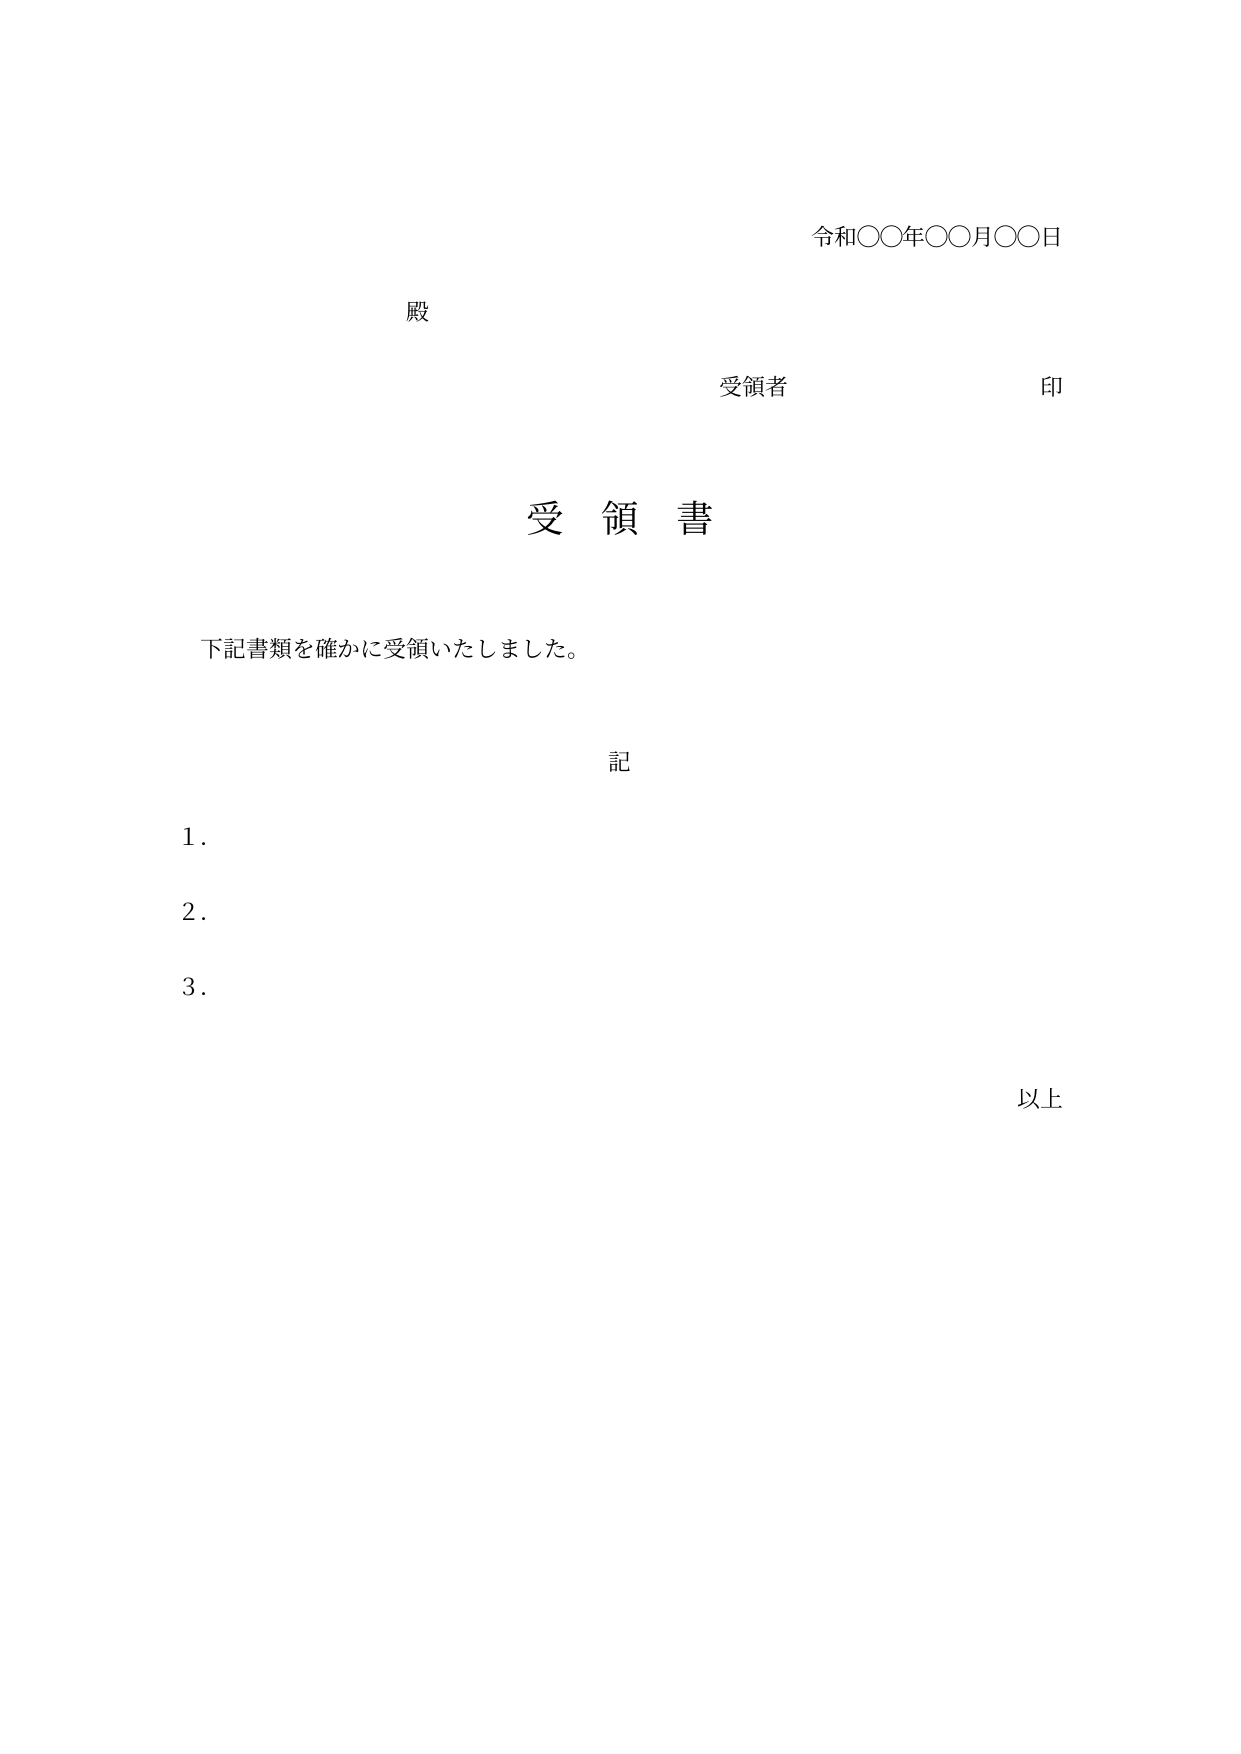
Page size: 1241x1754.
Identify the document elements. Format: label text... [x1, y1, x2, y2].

text 令和◯◯年◯◯月◯◯日 [177, 217, 1063, 254]
text ３． [177, 967, 1063, 1004]
text 殿 [177, 292, 1063, 329]
text 記 [177, 742, 1063, 779]
text 下記書類を確かに受領いたしました。 [177, 629, 1063, 667]
text 受 領 書 [177, 479, 1063, 554]
text １． [177, 817, 1063, 854]
text 受領者 印 [177, 367, 1063, 404]
text ２． [177, 892, 1063, 929]
